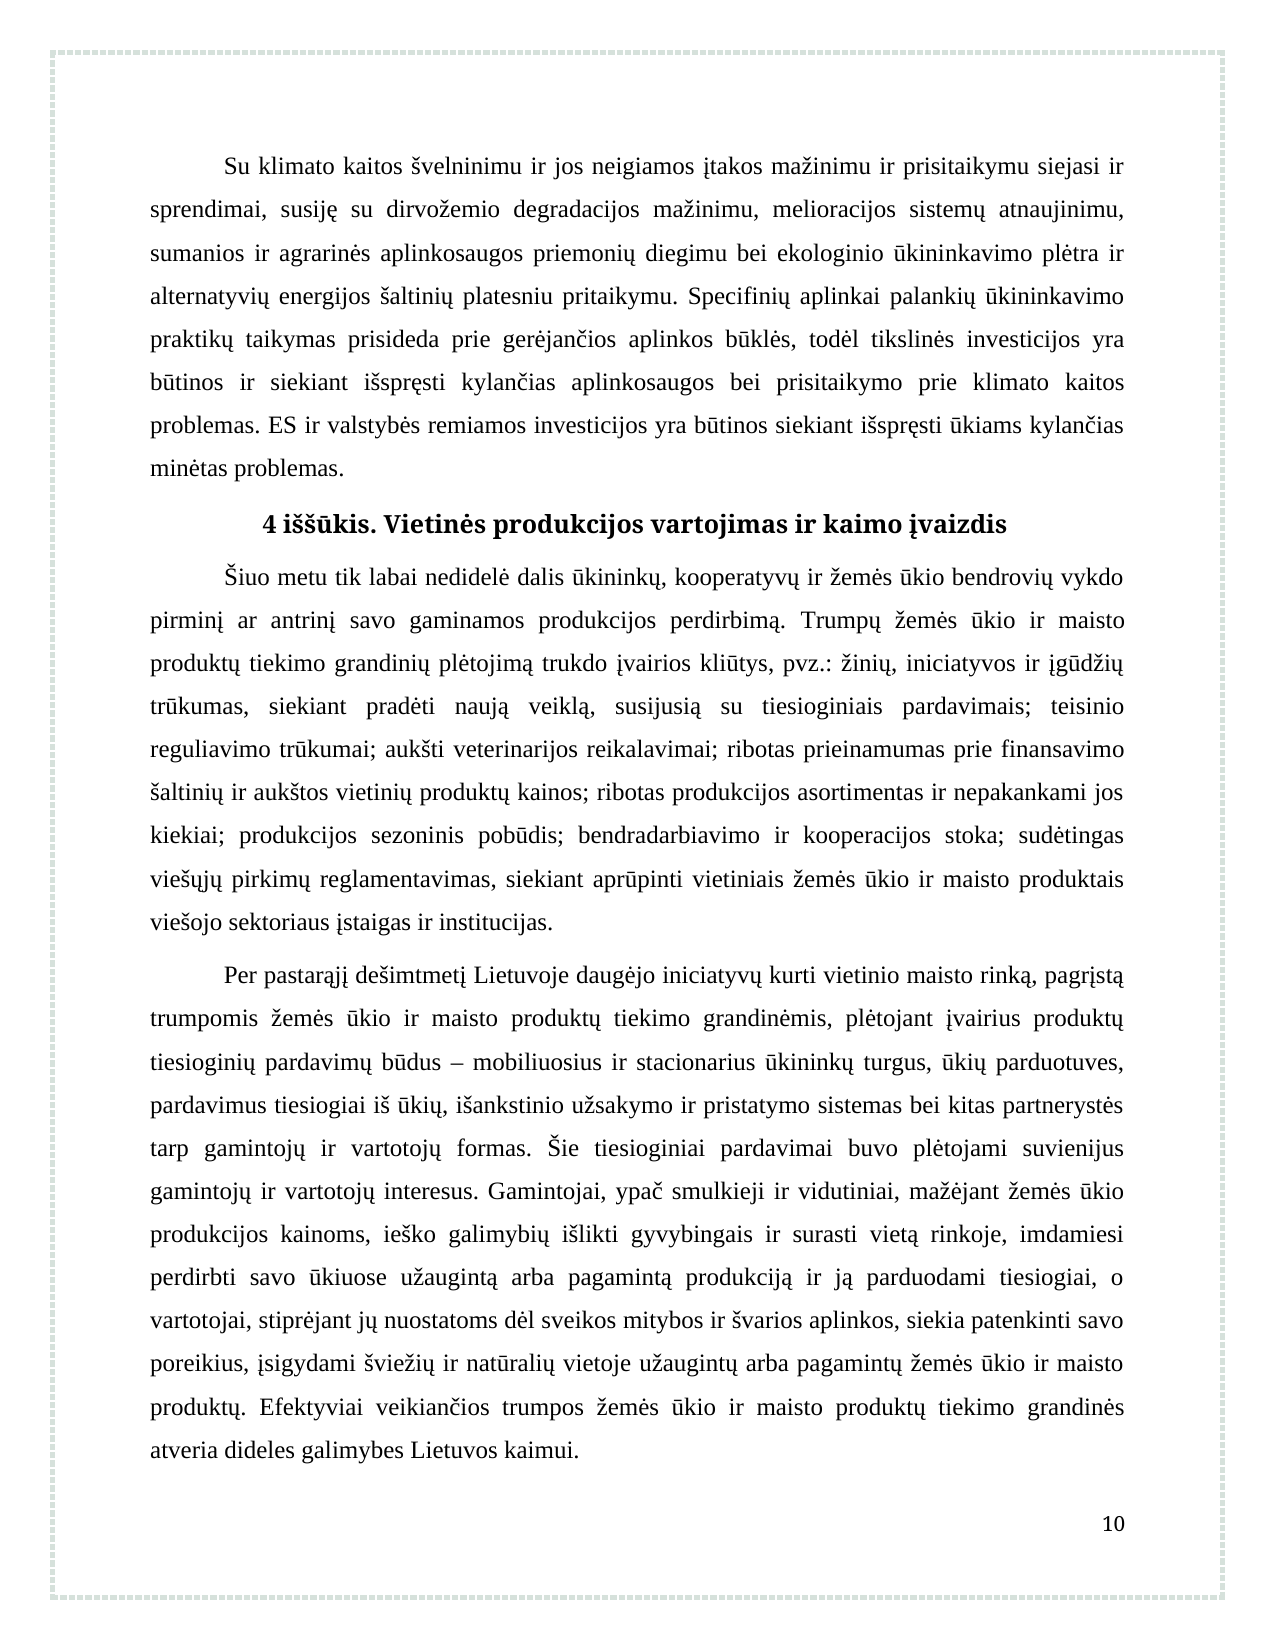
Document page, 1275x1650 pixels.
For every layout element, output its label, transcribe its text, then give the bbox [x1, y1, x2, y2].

text Šiuo metu tik labai nedidelė dalis ūkininkų, kooperatyvų ir žemės ūkio bendrovių vykdo pirminį ar antrinį savo gaminamos produkcijos perdirbimą. Trumpų žemės ūkio ir maisto produktų tiekimo grandinių plėtojimą trukdo įvairios kliūtys, pvz.: žinių, iniciatyvos ir įgūdžių trūkumas, siekiant pradėti naują veiklą, susijusią su tiesioginiais pardavimais; teisinio reguliavimo trūkumai; aukšti veterinarijos reikalavimai; ribotas prieinamumas prie finansavimo šaltinių ir aukštos vietinių produktų kainos; ribotas produkcijos asortimentas ir nepakankami jos kiekiai; produkcijos sezoninis pobūdis; bendradarbiavimo ir kooperacijos stoka; sudėtingas viešųjų pirkimų reglamentavimas, siekiant aprūpinti vietiniais žemės ūkio ir maisto produktais viešojo sektoriaus įstaigas ir institucijas. [150, 562, 1125, 936]
text Su klimato kaitos švelninimu ir jos neigiamos įtakos mažinimu ir prisitaikymu siejasi ir sprendimai, susiję su dirvožemio degradacijos mažinimu, melioracijos sistemų atnaujinimu, sumanios ir agrarinės aplinkosaugos priemonių diegimu bei ekologinio ūkininkavimo plėtra ir alternatyvių energijos šaltinių platesniu pritaikymu. Specifinių aplinkai palankių ūkininkavimo praktikų taikymas prisideda prie gerėjančios aplinkos būklės, todėl tikslinės investicijos yra būtinos ir siekiant išspręsti kylančias aplinkosaugos bei prisitaikymo prie klimato kaitos problemas. ES ir valstybės remiamos investicijos yra būtinos siekiant išspręsti ūkiams kylančias minėtas problemas. [150, 151, 1125, 482]
list 4 iššūkis. Vietinės produkcijos vartojimas ir kaimo įvaizdis [262, 507, 1125, 541]
text Per pastarąjį dešimtmetį Lietuvoje daugėjo iniciatyvų kurti vietinio maisto rinką, pagrįstą trumpomis žemės ūkio ir maisto produktų tiekimo grandinėmis, plėtojant įvairius produktų tiesioginių pardavimų būdus – mobiliuosius ir stacionarius ūkininkų turgus, ūkių parduotuves, pardavimus tiesiogiai iš ūkių, išankstinio užsakymo ir pristatymo sistemas bei kitas partnerystės tarp gamintojų ir vartotojų formas. Šie tiesioginiai pardavimai buvo plėtojami suvienijus gamintojų ir vartotojų interesus. Gamintojai, ypač smulkieji ir vidutiniai, mažėjant žemės ūkio produkcijos kainoms, ieško galimybių išlikti gyvybingais ir surasti vietą rinkoje, imdamiesi perdirbti savo ūkiuose užaugintą arba pagamintą produkciją ir ją parduodami tiesiogiai, o vartotojai, stiprėjant jų nuostatoms dėl sveikos mitybos ir švarios aplinkos, siekia patenkinti savo poreikius, įsigydami šviežių ir natūralių vietoje užaugintų arba pagamintų žemės ūkio ir maisto produktų. Efektyviai veikiančios trumpos žemės ūkio ir maisto produktų tiekimo grandinės atveria dideles galimybes Lietuvos kaimui. [150, 960, 1125, 1463]
